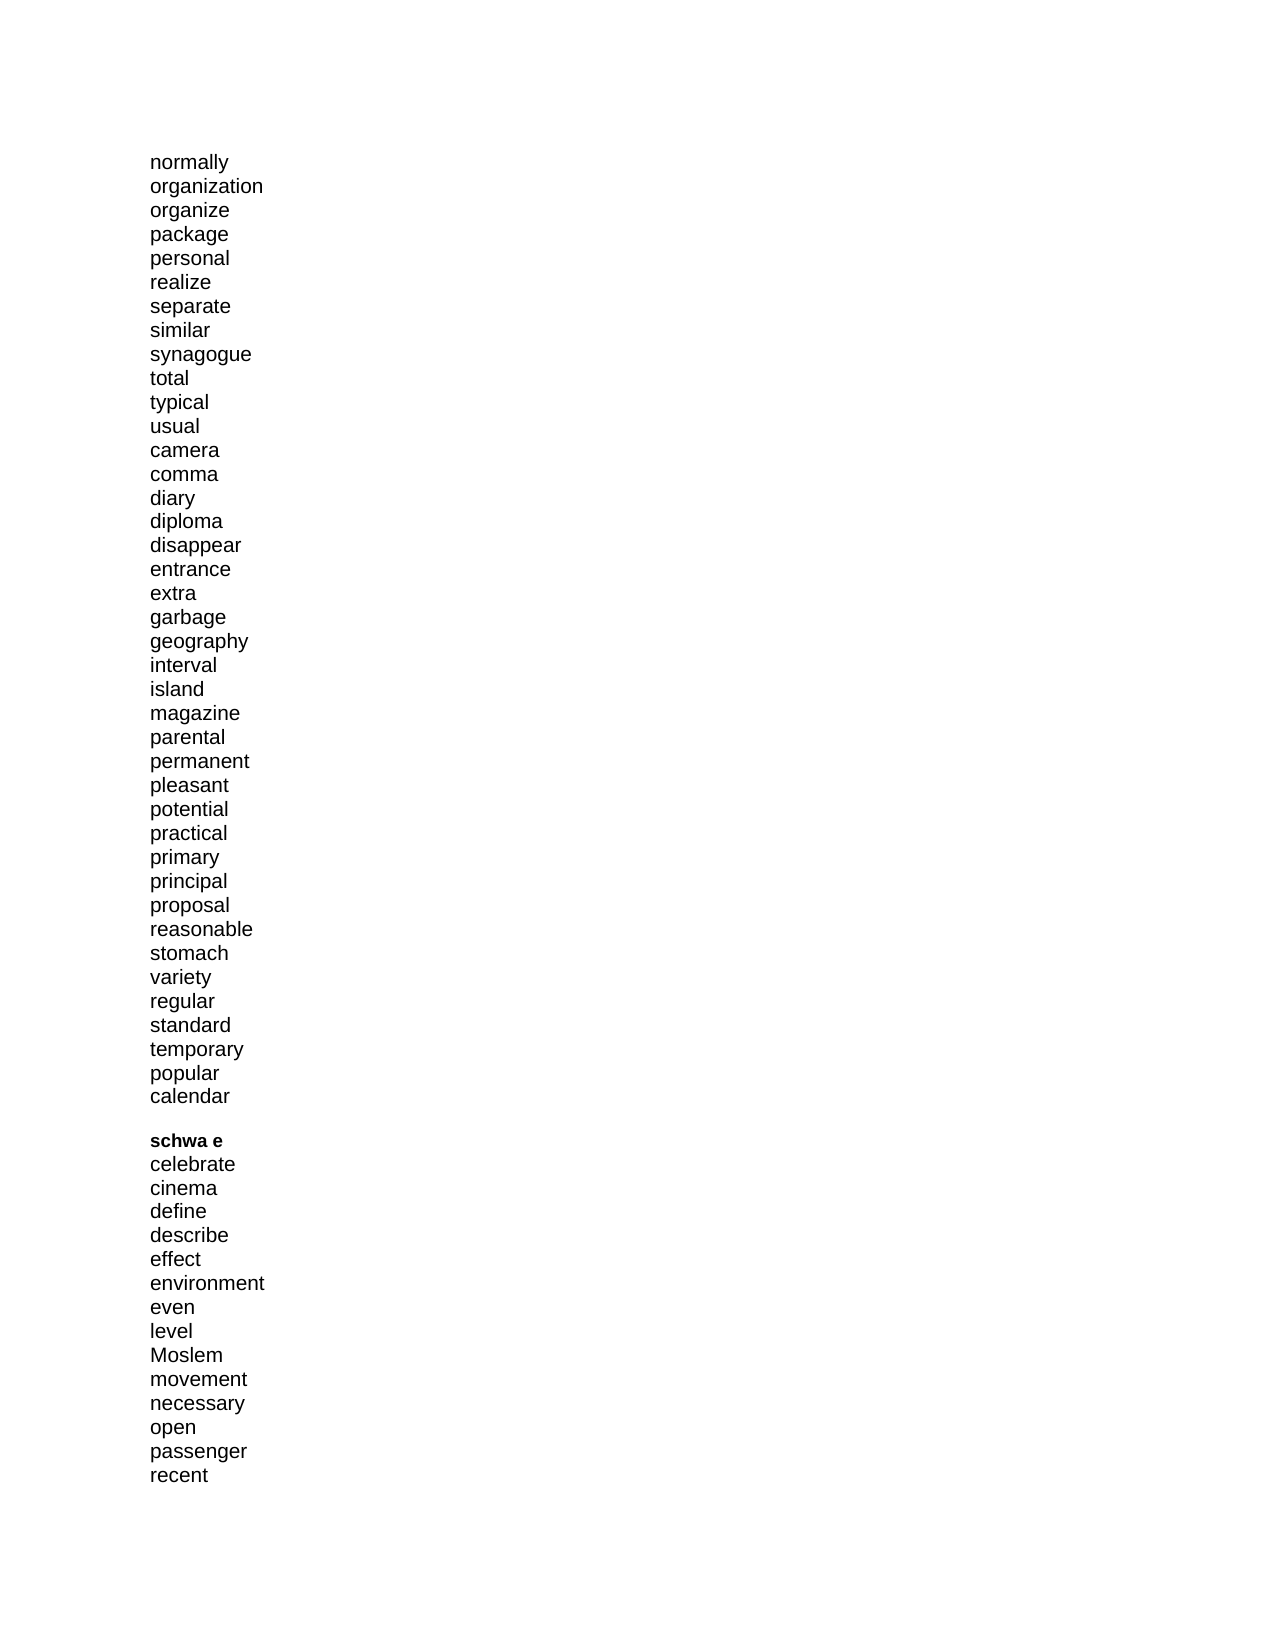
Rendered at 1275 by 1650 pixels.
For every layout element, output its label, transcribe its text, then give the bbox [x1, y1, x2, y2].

text disappear [150, 533, 1125, 557]
text practical [150, 821, 1125, 845]
text temporary [150, 1036, 1125, 1060]
text standard [150, 1012, 1125, 1036]
text diploma [150, 509, 1125, 533]
text permanent [150, 749, 1125, 773]
text package [150, 222, 1125, 246]
text geography [150, 629, 1125, 653]
text variety [150, 964, 1125, 988]
text passenger [150, 1439, 1125, 1463]
text extra [150, 581, 1125, 605]
text proposal [150, 893, 1125, 917]
text magazine [150, 701, 1125, 725]
text separate [150, 294, 1125, 318]
text level [150, 1319, 1125, 1343]
text primary [150, 845, 1125, 869]
text garbage [150, 605, 1125, 629]
text organize [150, 198, 1125, 222]
text calendar [150, 1084, 1125, 1108]
text camera [150, 437, 1125, 461]
text necessary [150, 1391, 1125, 1415]
text schwa e [150, 1130, 1125, 1151]
text define [150, 1199, 1125, 1223]
text comma [150, 461, 1125, 485]
text interval [150, 653, 1125, 677]
text environment [150, 1271, 1125, 1295]
text regular [150, 988, 1125, 1012]
text open [150, 1415, 1125, 1439]
text realize [150, 270, 1125, 294]
text movement [150, 1367, 1125, 1391]
text recent [150, 1463, 1125, 1487]
text synagogue [150, 342, 1125, 366]
text celebrate [150, 1151, 1125, 1175]
text principal [150, 869, 1125, 893]
text entrance [150, 557, 1125, 581]
text similar [150, 318, 1125, 342]
text typical [150, 389, 1125, 413]
text potential [150, 797, 1125, 821]
text usual [150, 413, 1125, 437]
text reasonable [150, 917, 1125, 941]
text diary [150, 485, 1125, 509]
text parental [150, 725, 1125, 749]
text cinema [150, 1175, 1125, 1199]
text Moslem [150, 1343, 1125, 1367]
text organization [150, 174, 1125, 198]
text stomach [150, 941, 1125, 964]
text personal [150, 246, 1125, 270]
text describe [150, 1223, 1125, 1247]
text popular [150, 1060, 1125, 1084]
text even [150, 1295, 1125, 1319]
text effect [150, 1247, 1125, 1271]
text total [150, 366, 1125, 389]
text island [150, 677, 1125, 701]
text pleasant [150, 773, 1125, 797]
text normally [150, 150, 1125, 174]
